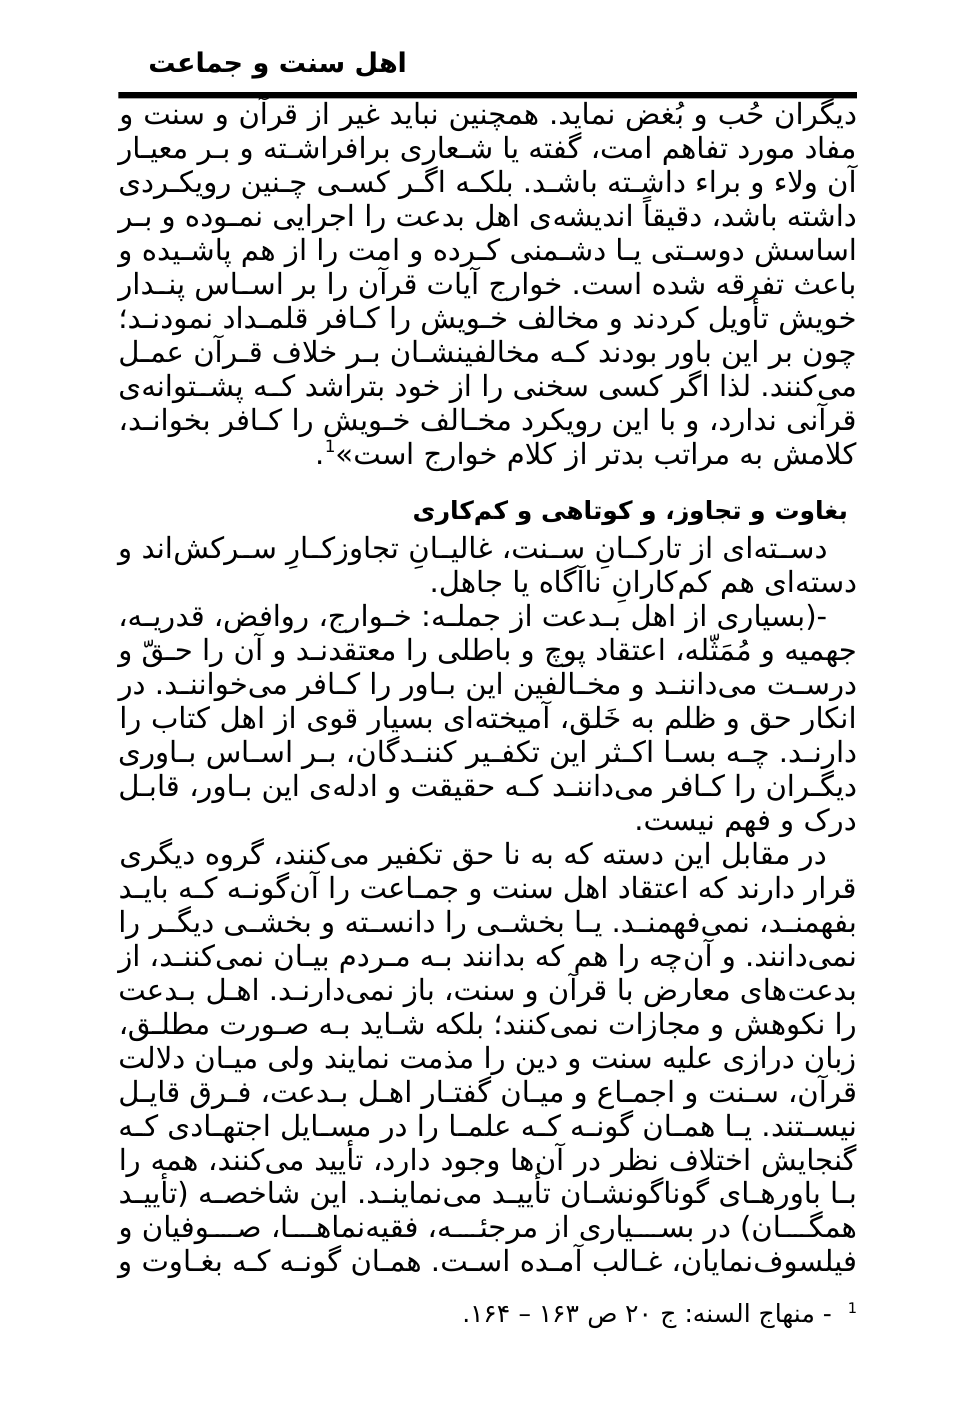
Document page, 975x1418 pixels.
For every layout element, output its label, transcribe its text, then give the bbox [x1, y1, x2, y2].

text دسته‌ای از تارکانِ سنت، غالیانِ تجاوزکارِ سرکش‌اند و دسته‌ای هم کم‌کارانِ ناآگاه یا جاهل. [118, 532, 857, 599]
text بغاوت و تجاوز، و کوتاهی و کم‌کاری [118, 496, 857, 525]
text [118, 98, 857, 471]
text -(بسیاری از اهل بدعت از جمله: خوارج، روافض، قدریه، جهمیه و مُمَثّله، اعتقاد پوچ و باطلی را معتقدند و آن را حقّ و درست می‌دانند و مخالفین این باور را کافر می‌خوانند. در انکار حق و ظلم به خَلق، آمیخته‌ای بسیار قوی از اهل کتاب را دارند. چه بسا اکثر این تکفیر کنندگان، بر اساس باوری دیگران را کافر می‌دانند که حقیقت و ادله‌ی این باور، قابل درک و فهم نیست. [118, 599, 857, 837]
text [118, 837, 857, 1279]
